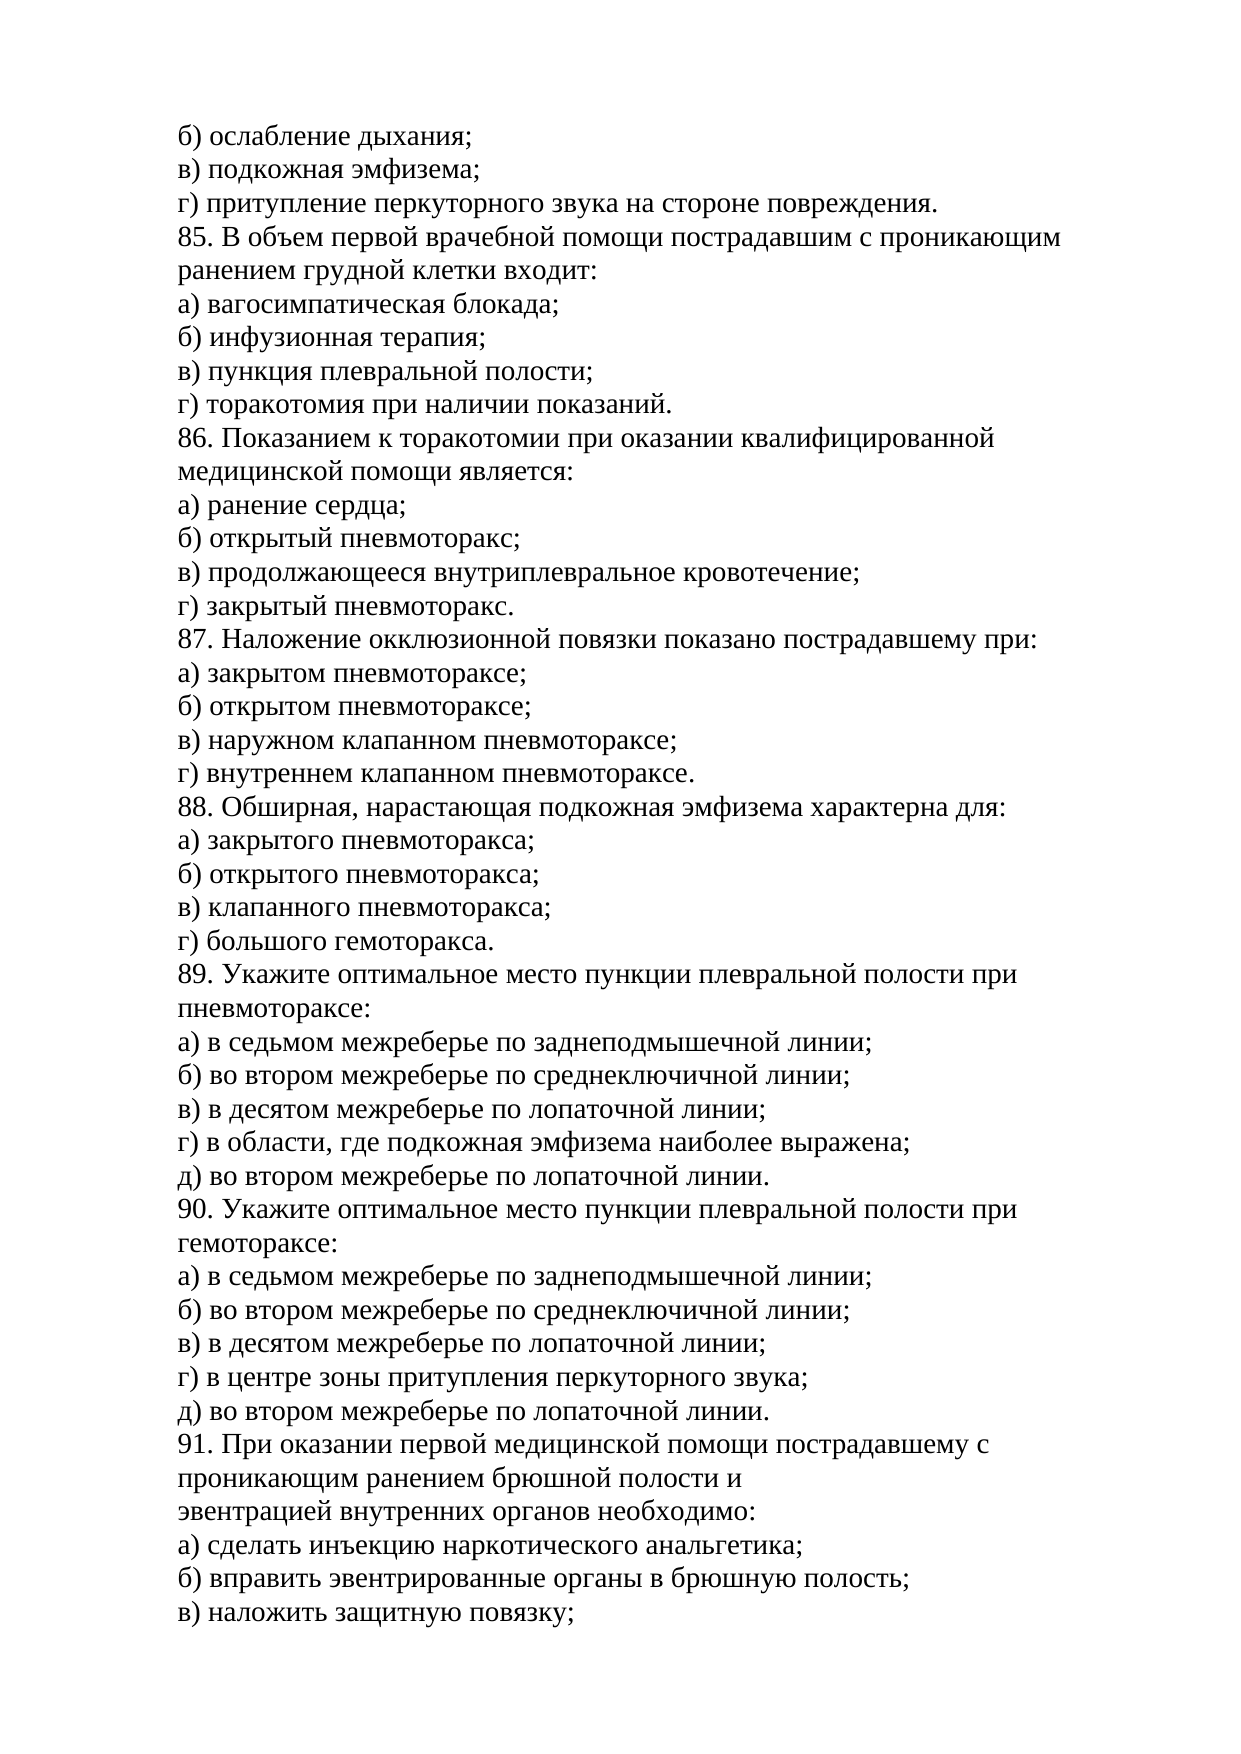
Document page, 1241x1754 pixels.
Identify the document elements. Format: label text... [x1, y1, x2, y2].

text г) в области, где подкожная эмфизема наиболее выражена; [177, 1124, 1152, 1158]
text 86. Показанием к торакотомии при оказании квалифицированной медицинской помощи является: [177, 420, 1152, 487]
text а) закрытого пневмоторакса; [177, 822, 1152, 856]
text 90. Укажите оптимальное место пункции плевральной полости при гемотораксе: [177, 1191, 1152, 1258]
text д) во втором межреберье по лопаточной линии. [177, 1393, 1152, 1426]
text в) наложить защитную повязку; [177, 1594, 1152, 1627]
text г) торакотомия при наличии показаний. [177, 386, 1152, 420]
text в) пункция плевральной полости; [177, 353, 1152, 386]
text б) во втором межреберье по среднеключичной линии; [177, 1057, 1152, 1091]
text 87. Наложение окклюзионной повязки показано пострадавшему при: [177, 621, 1152, 655]
text 89. Укажите оптимальное место пункции плевральной полости при пневмотораксе: [177, 957, 1152, 1024]
text в) клапанного пневмоторакса; [177, 889, 1152, 923]
text а) сделать инъекцию наркотического анальгетика; [177, 1527, 1152, 1560]
text в) наружном клапанном пневмотораксе; [177, 722, 1152, 755]
text а) в седьмом межреберье по заднеподмышечной линии; [177, 1258, 1152, 1292]
text б) открытом пневмотораксе; [177, 688, 1152, 722]
text в) продолжающееся внутриплевральное кровотечение; [177, 554, 1152, 588]
text г) закрытый пневмоторакс. [177, 588, 1152, 621]
text в) в десятом межреберье по лопаточной линии; [177, 1091, 1152, 1124]
text г) притупление перкуторного звука на стороне повреждения. [177, 185, 1152, 219]
text б) вправить эвентрированные органы в брюшную полость; [177, 1560, 1152, 1594]
text в) в десятом межреберье по лопаточной линии; [177, 1326, 1152, 1359]
text г) большого гемоторакса. [177, 923, 1152, 957]
text в) подкожная эмфизема; [177, 152, 1152, 185]
text б) ослабление дыхания; [177, 118, 1152, 152]
text б) инфузионная терапия; [177, 319, 1152, 353]
text а) вагосимпатическая блокада; [177, 286, 1152, 319]
text г) в центре зоны притупления перкуторного звука; [177, 1359, 1152, 1393]
text эвентрацией внутренних органов необходимо: [177, 1493, 1152, 1527]
text 88. Обширная, нарастающая подкожная эмфизема характерна для: [177, 789, 1152, 822]
text б) открытый пневмоторакс; [177, 521, 1152, 554]
text д) во втором межреберье по лопаточной линии. [177, 1158, 1152, 1191]
text г) внутреннем клапанном пневмотораксе. [177, 755, 1152, 789]
text 85. В объем первой врачебной помощи пострадавшим с проникающим ранением грудной клетки входит: [177, 219, 1152, 286]
text б) во втором межреберье по среднеключичной линии; [177, 1292, 1152, 1326]
text а) ранение сердца; [177, 487, 1152, 521]
text 91. При оказании первой медицинской помощи пострадавшему с проникающим ранением брюшной полости и [177, 1426, 1152, 1493]
text а) закрытом пневмотораксе; [177, 655, 1152, 688]
text б) открытого пневмоторакса; [177, 856, 1152, 889]
text а) в седьмом межреберье по заднеподмышечной линии; [177, 1024, 1152, 1057]
